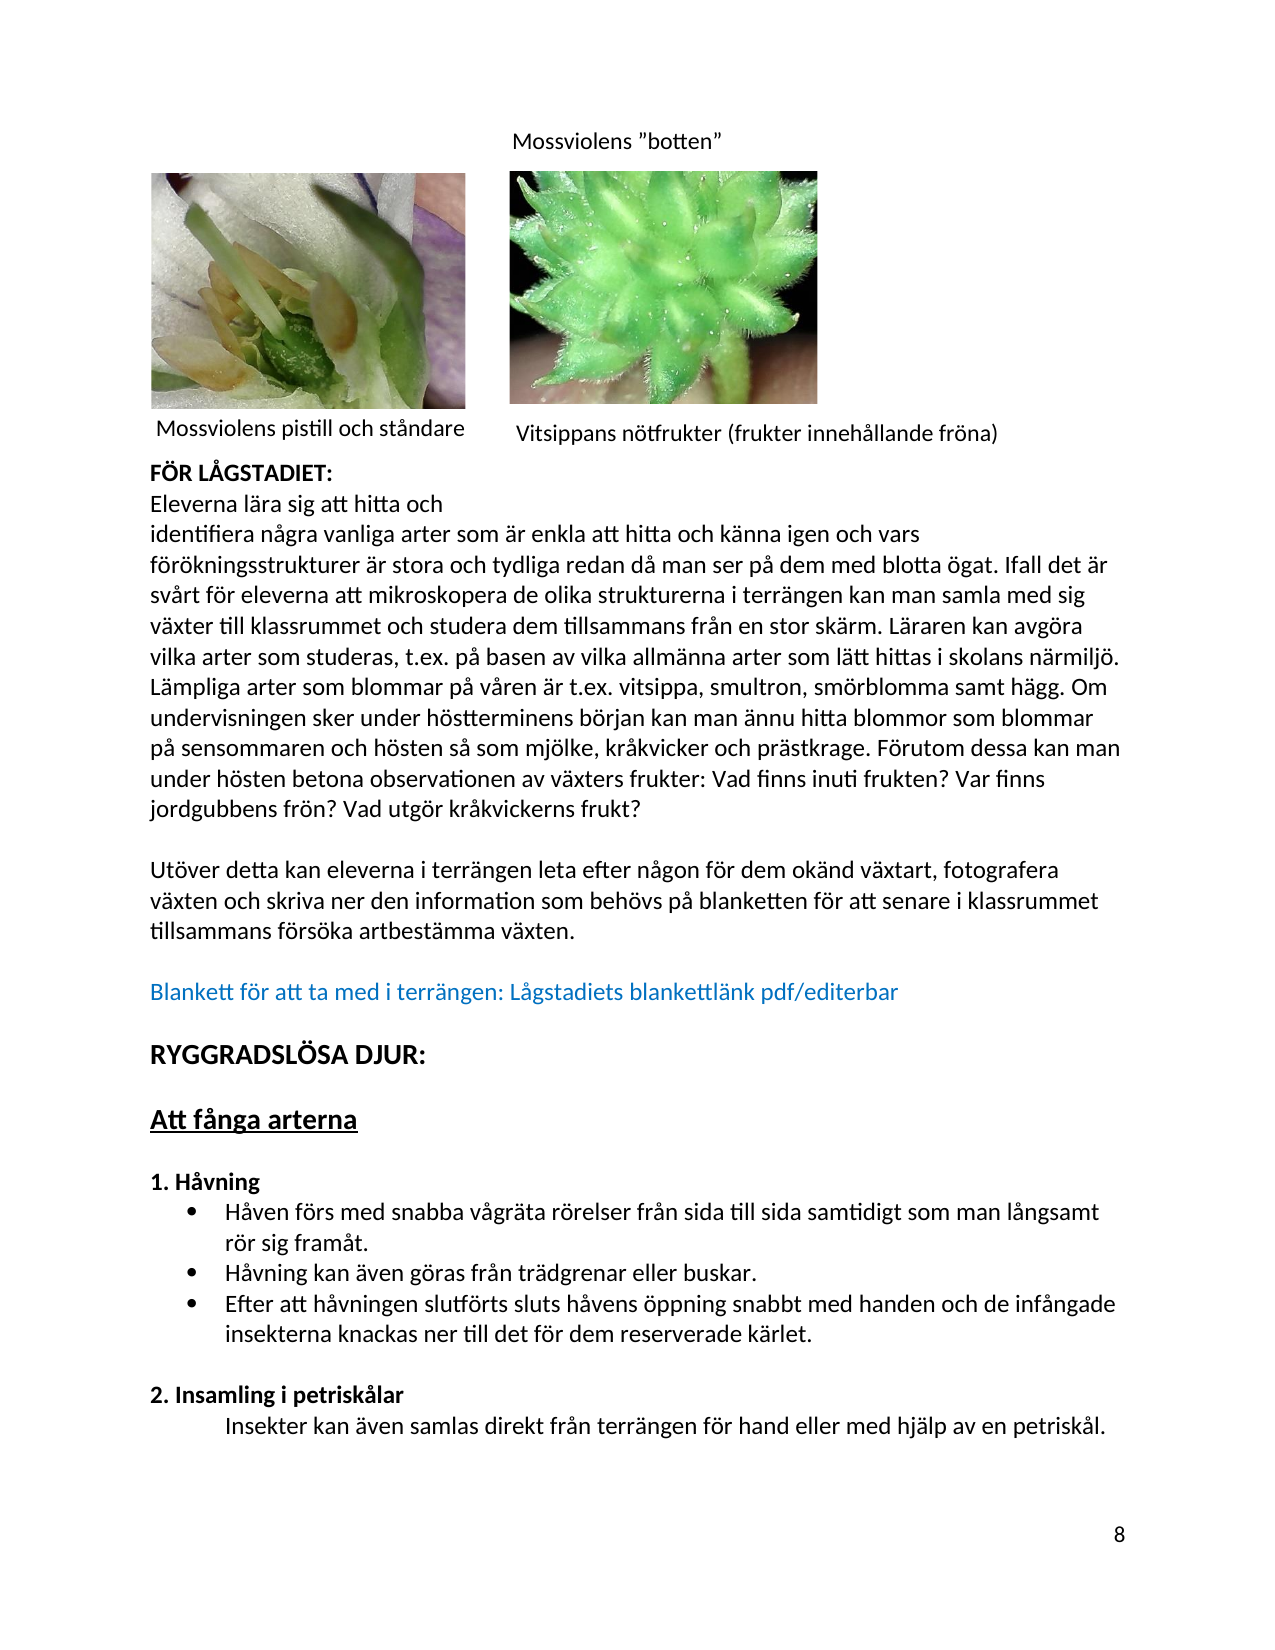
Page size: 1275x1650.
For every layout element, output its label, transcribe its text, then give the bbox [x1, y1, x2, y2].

picture [508, 171, 817, 403]
text Blankett för att ta med i terrängen: Lågstadiets blankettlänk pdf/editerbar [150, 976, 1125, 1007]
list Håvning kan även göras från trädgrenar eller buskar. [187, 1257, 1125, 1288]
text Eleverna lära sig att hitta och identifiera några vanliga arter som är enkla att hitta och känna igen och vars förökningsstrukturer är stora och tydliga redan då man ser på dem med blotta ögat. Ifall det är svårt för eleverna att mikroskopera de olika strukturerna i terrängen kan man samla med sig växter till klassrummet och studera dem tillsammans från en stor skärm. Läraren kan avgöra vilka arter som studeras, t.ex. på basen av vilka allmänna arter som lätt hittas i skolans närmiljö. Lämpliga arter som blommar på våren är t.ex. vitsippa, smultron, smörblomma samt hägg. Om undervisningen sker under höstterminens början kan man ännu hitta blommor som blommar på sensommaren och hösten så som mjölke, kråkvicker och prästkrage. Förutom dessa kan man under hösten betona observationen av växters frukter: Vad finns inuti frukten? Var finns jordgubbens frön? Vad utgör kråkvickerns frukt? [150, 488, 1125, 824]
text Insekter kan även samlas direkt från terrängen för hand eller med hjälp av en petriskål. [150, 1410, 1125, 1441]
picture [150, 173, 466, 408]
text Utöver detta kan eleverna i terrängen leta efter någon för dem okänd växtart, fotografera växten och skriva ner den information som behövs på blanketten för att senare i klassrummet tillsammans försöka artbestämma växten. [150, 854, 1125, 946]
list Efter att håvningen slutförts sluts håvens öppning snabbt med handen och de infångade insekterna knackas ner till det för dem reserverade kärlet. [187, 1288, 1125, 1349]
text Att fånga arterna [150, 1101, 1125, 1137]
text 1. Håvning [150, 1166, 1125, 1196]
list Håven förs med snabba vågräta rörelser från sida till sida samtidigt som man långsamt rör sig framåt. [187, 1196, 1125, 1257]
text RYGGRADSLÖSA DJUR: [150, 1036, 1125, 1072]
text FÖR LÅGSTADIET: [150, 445, 1125, 488]
text 2. Insamling i petriskålar [150, 1379, 1125, 1410]
